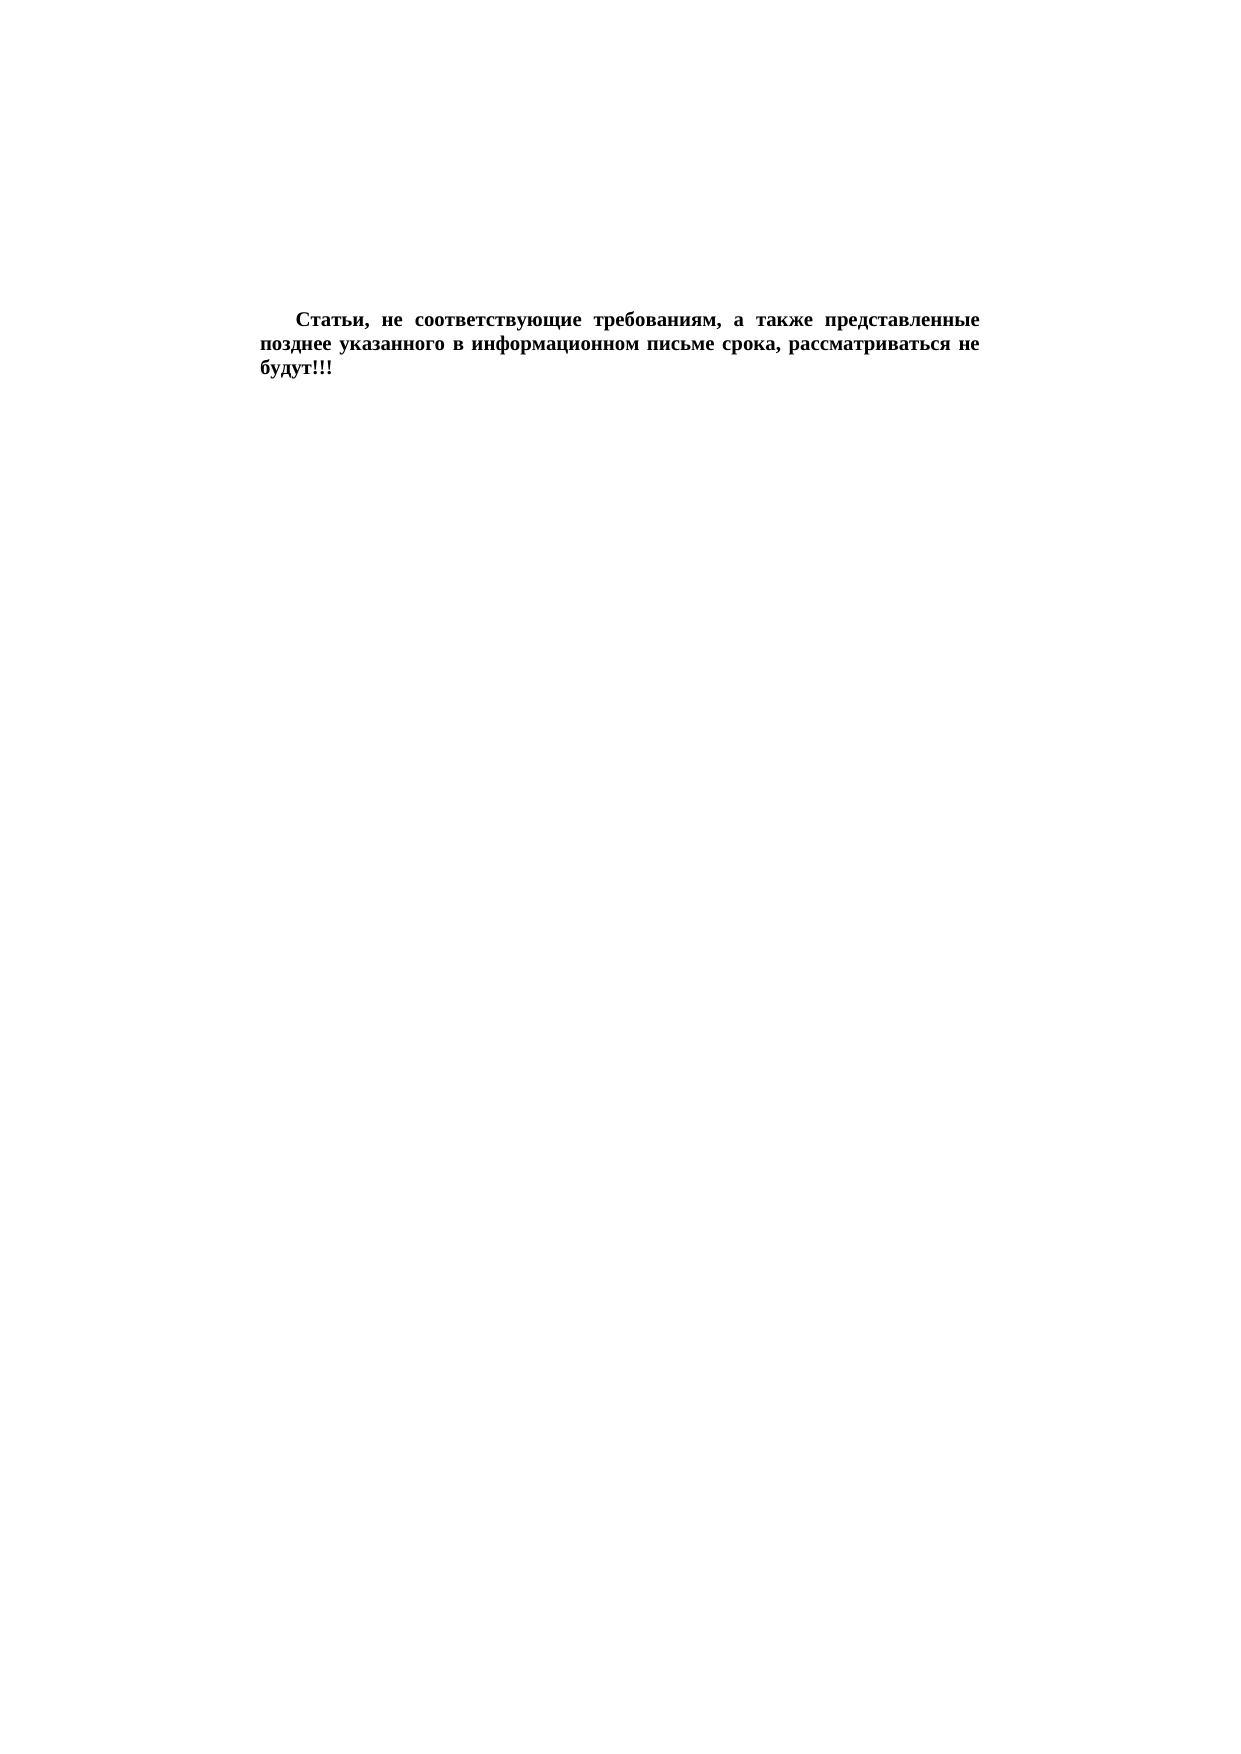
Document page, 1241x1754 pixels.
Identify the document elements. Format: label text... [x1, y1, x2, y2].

list Статьи, не соответствующие требованиям, а также представленные позднее указанного в информационном письме срока, рассматриваться не будут!!! [260, 307, 980, 379]
